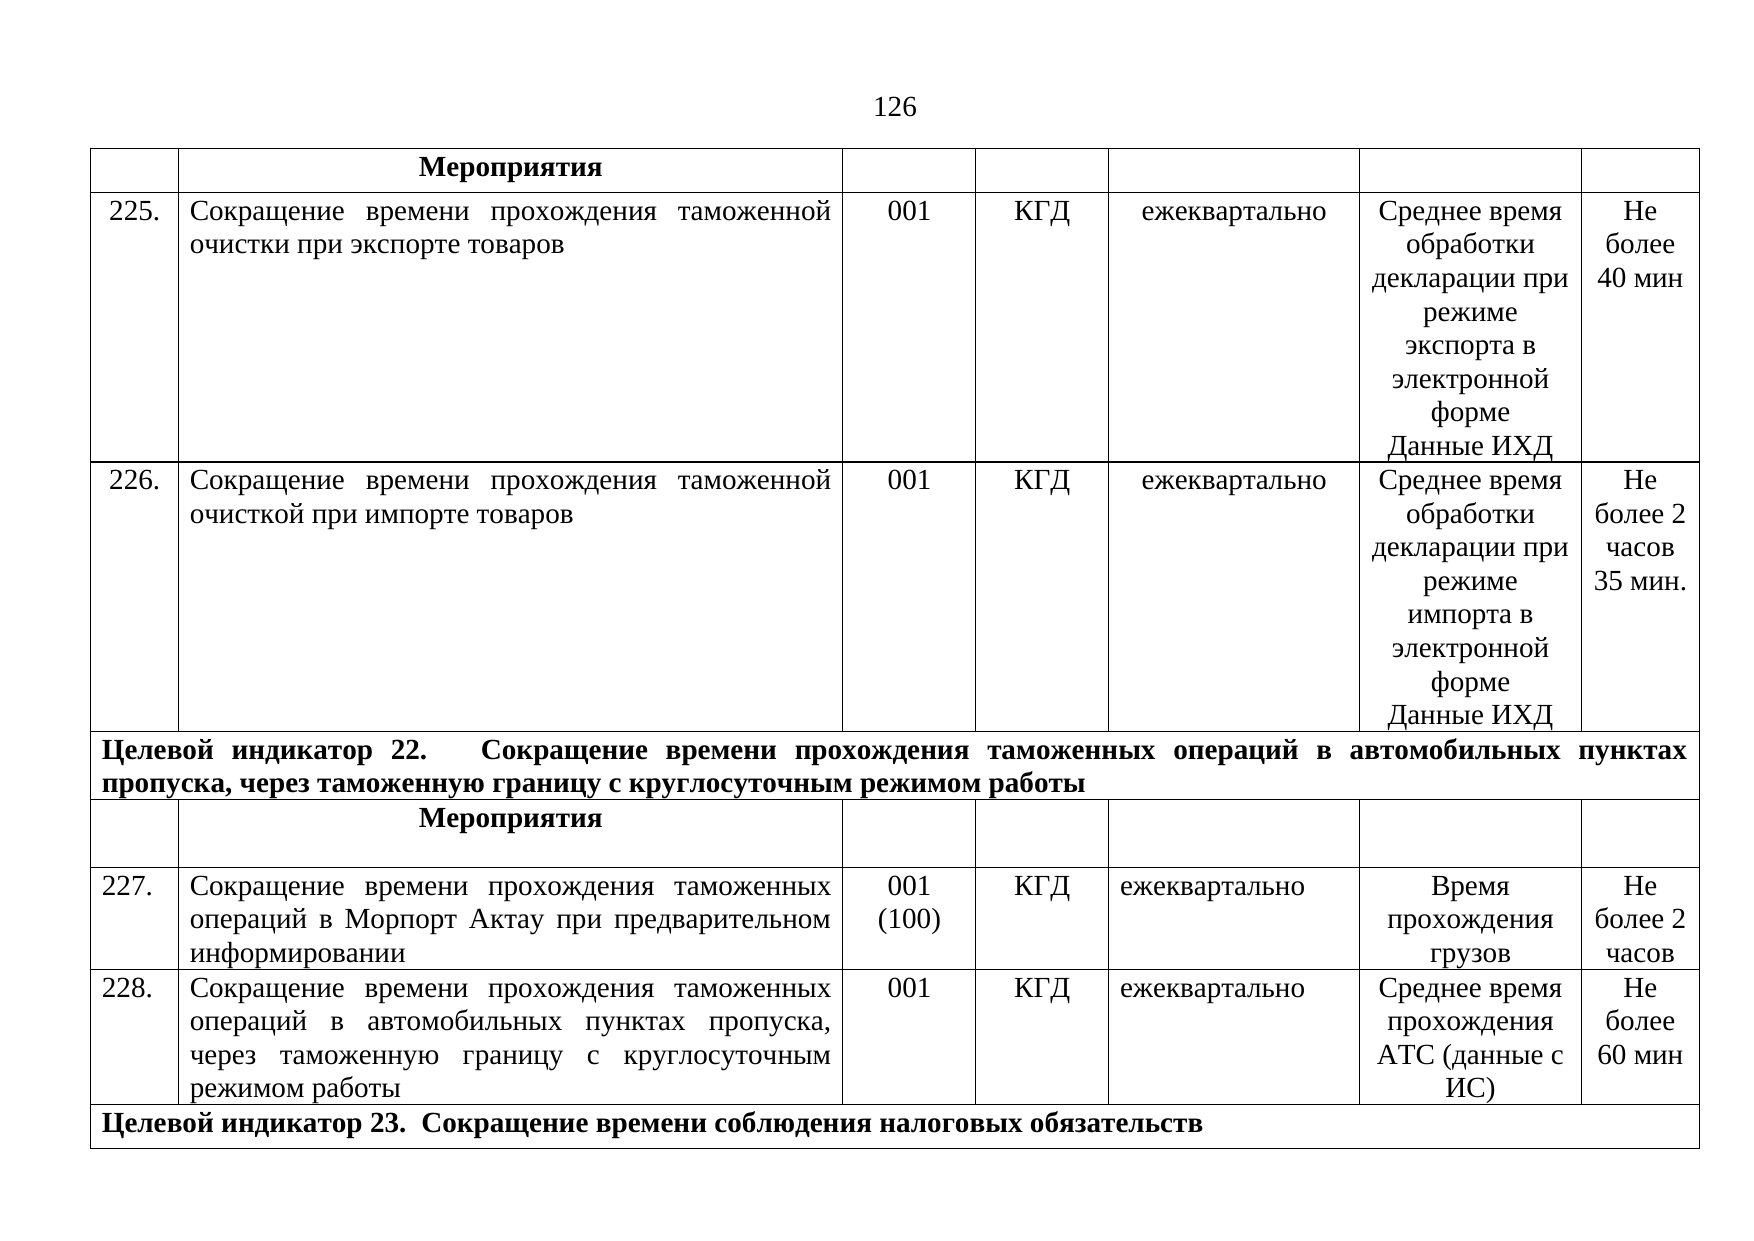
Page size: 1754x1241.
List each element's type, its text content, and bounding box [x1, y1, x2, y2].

table_cell 001 [843, 463, 975, 731]
table_cell [976, 149, 1108, 192]
table_cell Сокращение времени прохождения таможенных операций в автомобильных пунктах пропуска, через таможенную границу с круглосуточным режимом работы [179, 970, 842, 1104]
table_cell Мероприятия [179, 800, 842, 867]
table_cell [843, 149, 975, 192]
table_cell Среднее время обработки декларации при режиме импорта в электронной форме Данные ИХД [1360, 463, 1581, 731]
table_cell Целевой индикатор 22. Сокращение времени прохождения таможенных операций в автомобильных пунктах пропуска, через таможенную границу с круглосуточным режимом работы [91, 732, 1699, 799]
table_cell Мероприятия [179, 149, 842, 192]
table_cell [843, 800, 975, 867]
table_cell КГД [976, 868, 1108, 969]
table_cell ежеквартально [1109, 868, 1359, 969]
table_cell КГД [976, 193, 1108, 461]
table_cell 225. [91, 193, 178, 461]
table_cell Не более 60 мин [1582, 970, 1699, 1104]
table_cell Сокращение времени прохождения таможенной очисткой при импорте товаров [179, 463, 842, 731]
table_cell [1582, 149, 1699, 192]
table_cell Не более 40 мин [1582, 193, 1699, 461]
table_cell [1109, 149, 1359, 192]
table_cell [976, 800, 1108, 867]
table_cell [91, 149, 178, 192]
table_cell ежеквартально [1109, 193, 1359, 461]
table_cell [1360, 149, 1581, 192]
table_cell 226. [91, 463, 178, 731]
table_cell Не более 2 часов [1582, 868, 1699, 969]
table_cell ежеквартально [1109, 463, 1359, 731]
table_cell КГД [976, 463, 1108, 731]
table_cell Не более 2 часов 35 мин. [1582, 463, 1699, 731]
table_cell Сокращение времени прохождения таможенной очистки при экспорте товаров [179, 193, 842, 461]
table_cell Сокращение времени прохождения таможенных операций в Морпорт Актау при предварительном информировании [179, 868, 842, 969]
table_cell ежеквартально [1109, 970, 1359, 1104]
table_cell [1360, 800, 1581, 867]
table_cell 228. [91, 970, 178, 1104]
table_cell [1109, 800, 1359, 867]
table_cell 001 [843, 193, 975, 461]
table_cell 001 (100) [843, 868, 975, 969]
table_cell 001 [843, 970, 975, 1104]
table_cell Среднее время обработки декларации при режиме экспорта в электронной форме Данные ИХД [1360, 193, 1581, 461]
table_cell [91, 800, 178, 867]
table_cell КГД [976, 970, 1108, 1104]
table_cell Среднее время прохождения АТС (данные с ИС) [1360, 970, 1581, 1104]
table_cell [1582, 800, 1699, 867]
table_cell 227. [91, 868, 178, 969]
table_cell Целевой индикатор 23. Сокращение времени соблюдения налоговых обязательств [91, 1105, 1699, 1148]
table_cell Время прохождения грузов [1360, 868, 1581, 969]
